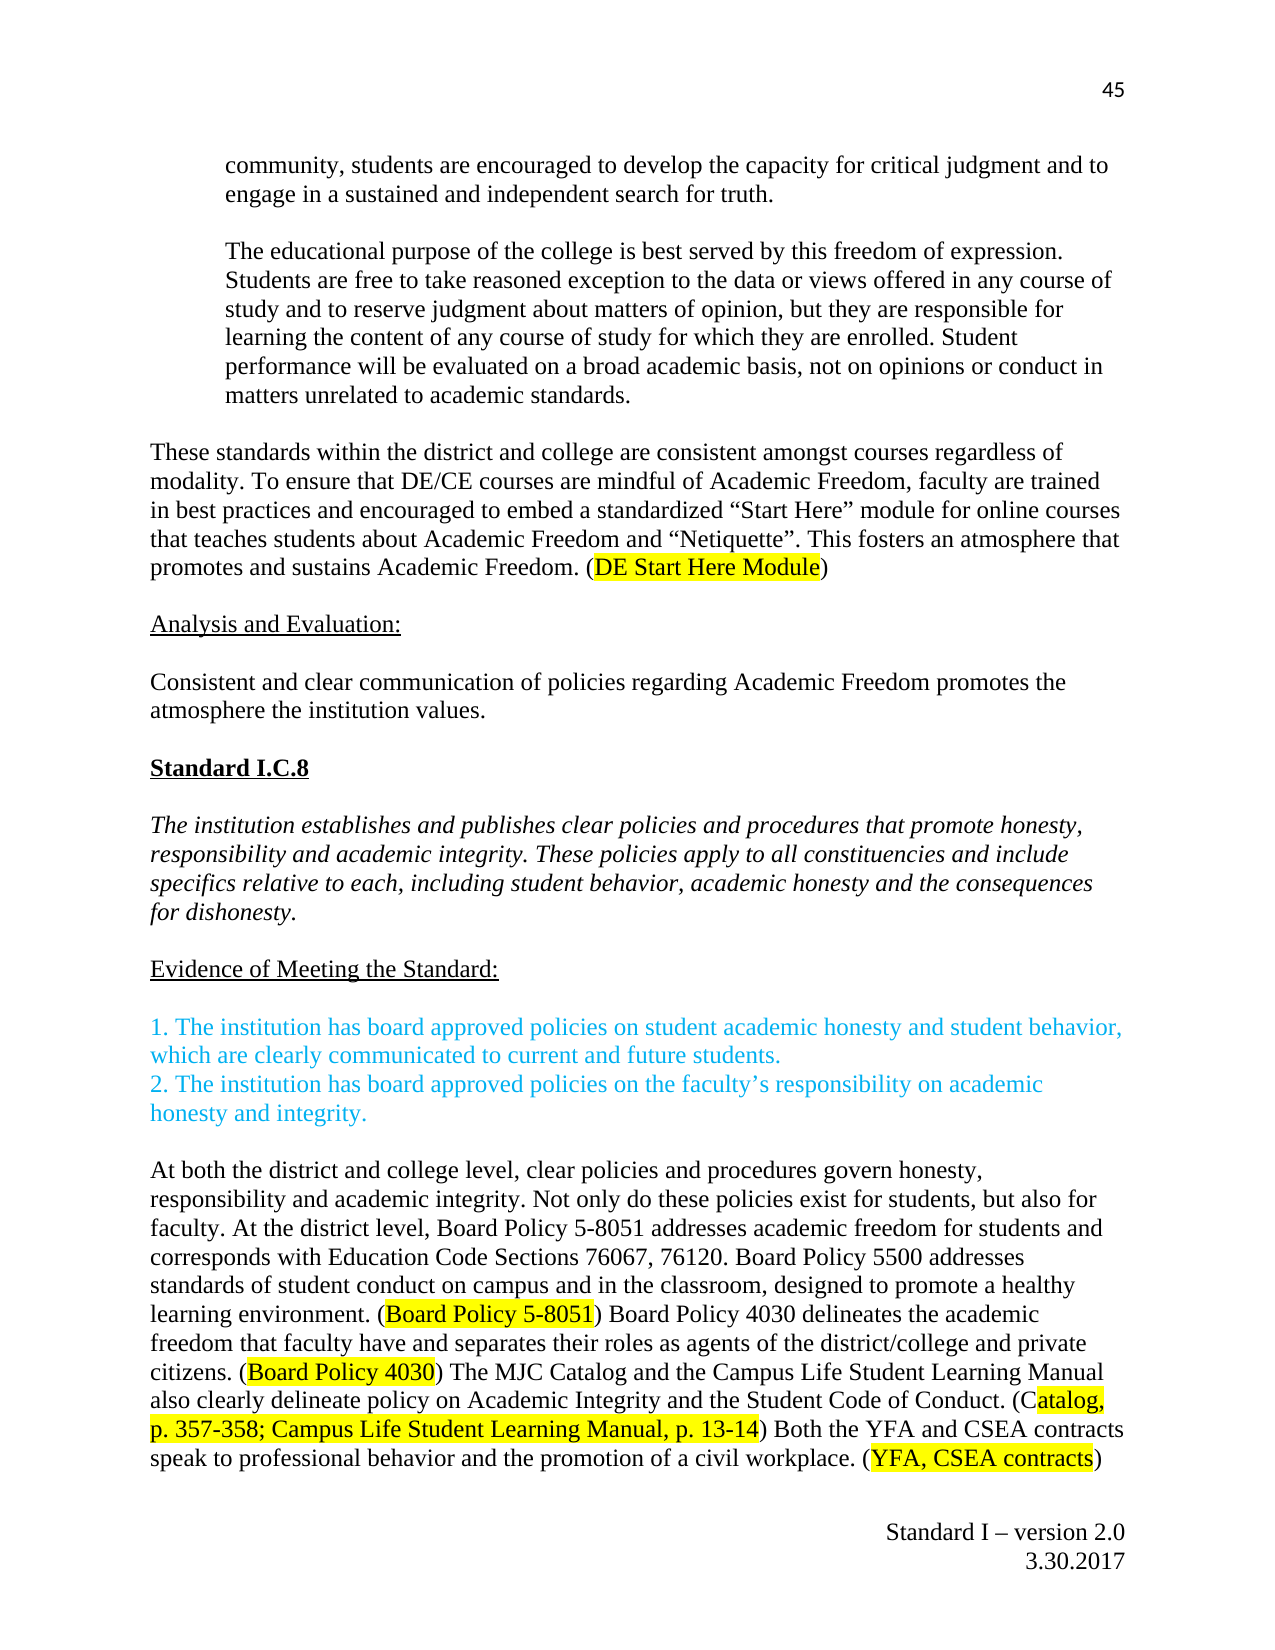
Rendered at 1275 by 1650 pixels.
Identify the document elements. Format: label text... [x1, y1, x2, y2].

text These standards within the district and college are consistent amongst courses regardless of modality. To ensure that DE/CE courses are mindful of Academic Freedom, faculty are trained in best practices and encouraged to embed a standardized “Start Here” module for online courses that teaches students about Academic Freedom and “Netiquette”. This fosters an atmosphere that promotes and sustains Academic Freedom. (DE Start Here Module) [150, 437, 1125, 609]
text Analysis and Evaluation: [150, 609, 1125, 638]
text 2. The institution has board approved policies on the faculty’s responsibility on academic honesty and integrity. [150, 1069, 1125, 1127]
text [225, 150, 1125, 207]
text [150, 1156, 1125, 1472]
text Consistent and clear communication of policies regarding Academic Freedom promotes the atmosphere the institution values. [150, 667, 1125, 724]
text Evidence of Meeting the Standard: [150, 954, 1125, 983]
text The institution establishes and publishes clear policies and procedures that promote honesty, responsibility and academic integrity. These policies apply to all constituencies and include specifics relative to each, including student behavior, academic honesty and the consequences for dishonesty. [150, 811, 1125, 926]
text Standard I.C.8 [150, 753, 1125, 782]
text The educational purpose of the college is best served by this freedom of expression. Students are free to take reasoned exception to the data or views offered in any course of study and to reserve judgment about matters of opinion, but they are responsible for learning the content of any course of study for which they are enrolled. Student performance will be evaluated on a broad academic basis, not on opinions or conduct in matters unrelated to academic standards. [225, 236, 1125, 409]
text 1. The institution has board approved policies on student academic honesty and student behavior, which are clearly communicated to current and future students. [150, 1012, 1125, 1069]
